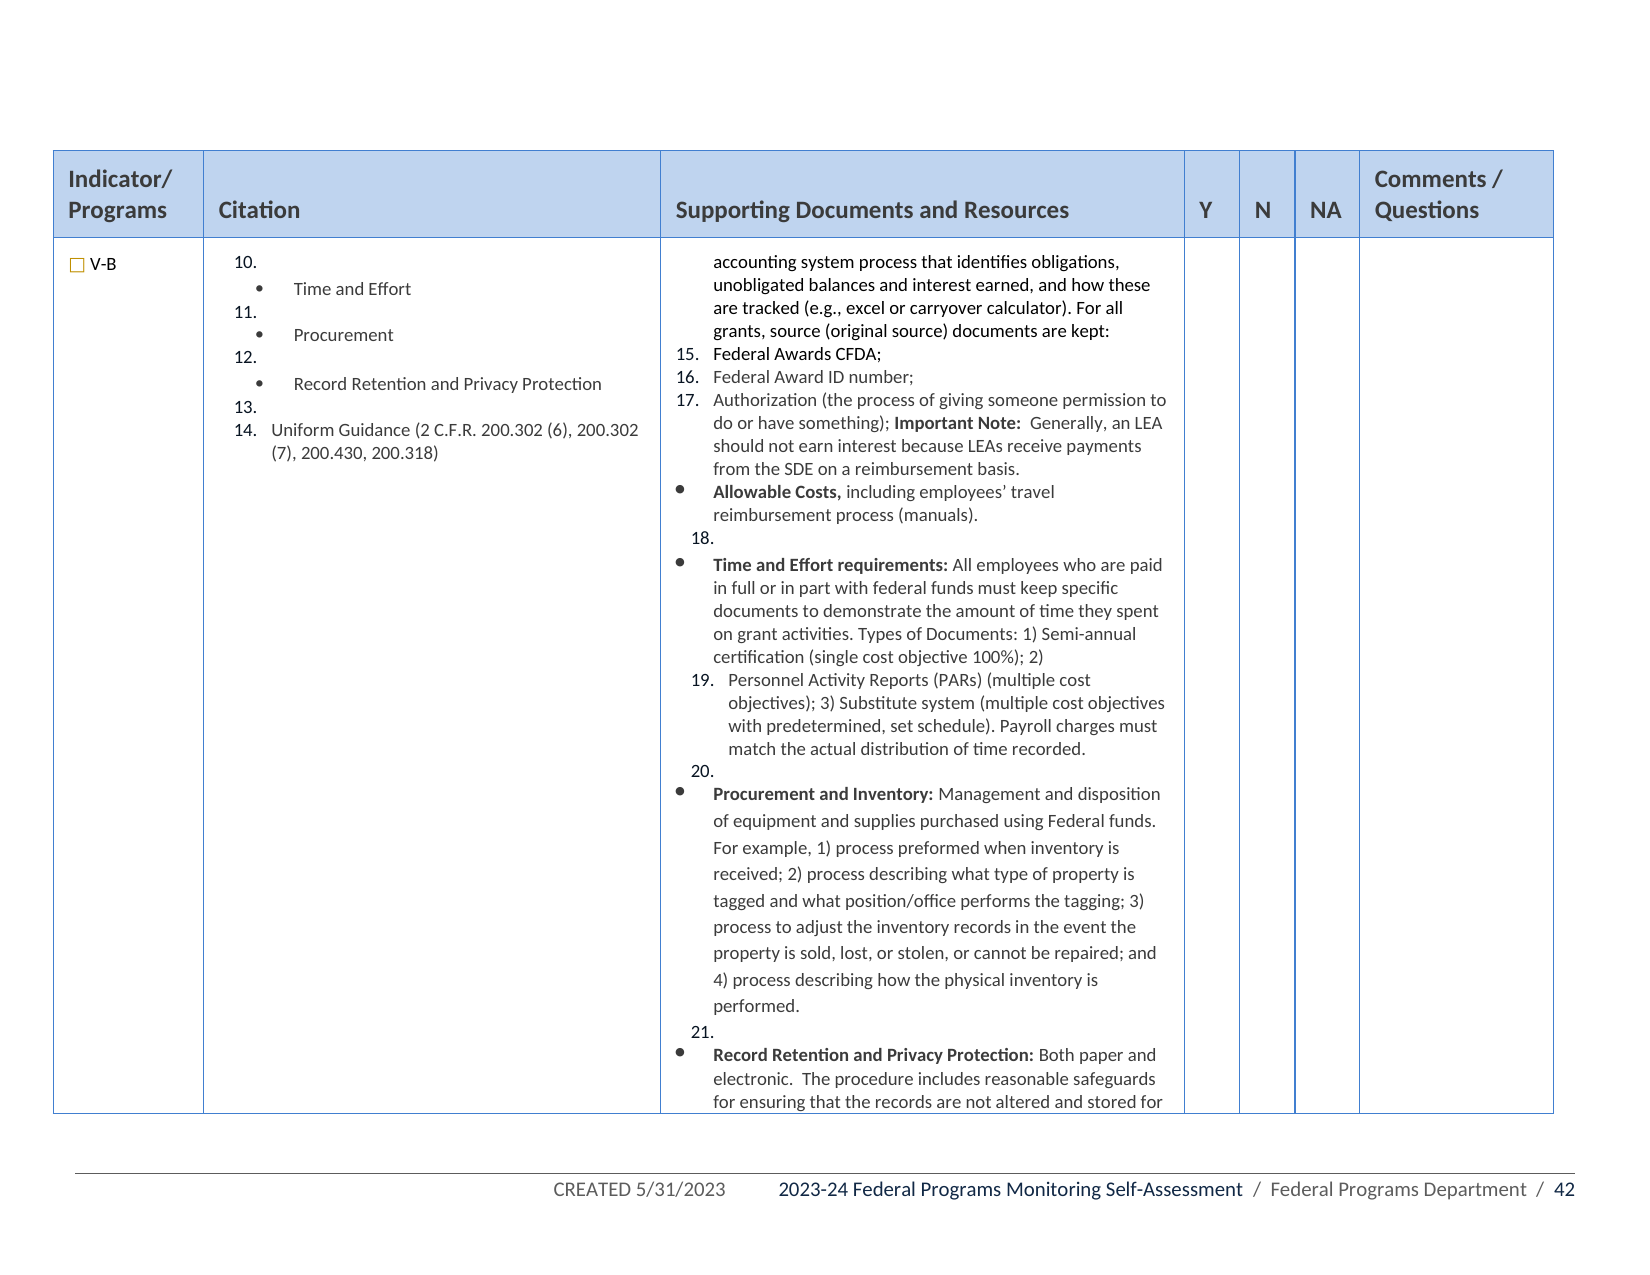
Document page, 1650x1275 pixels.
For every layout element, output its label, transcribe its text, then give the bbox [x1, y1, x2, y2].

table_header Y [1185, 151, 1239, 237]
table_header Citation [204, 151, 660, 237]
table_cell [1240, 238, 1294, 1113]
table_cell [54, 238, 203, 1113]
table_header Supporting Documents and Resources [661, 151, 1184, 237]
table_cell [1185, 238, 1239, 1113]
table_cell [1360, 238, 1553, 1113]
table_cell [204, 238, 660, 1113]
table_header Comments / Questions [1360, 151, 1553, 237]
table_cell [661, 238, 1184, 1113]
table_header Indicator/ Programs [54, 151, 203, 237]
table_header N [1240, 151, 1294, 237]
table_header NA [1296, 151, 1359, 237]
table_cell [1296, 238, 1359, 1113]
